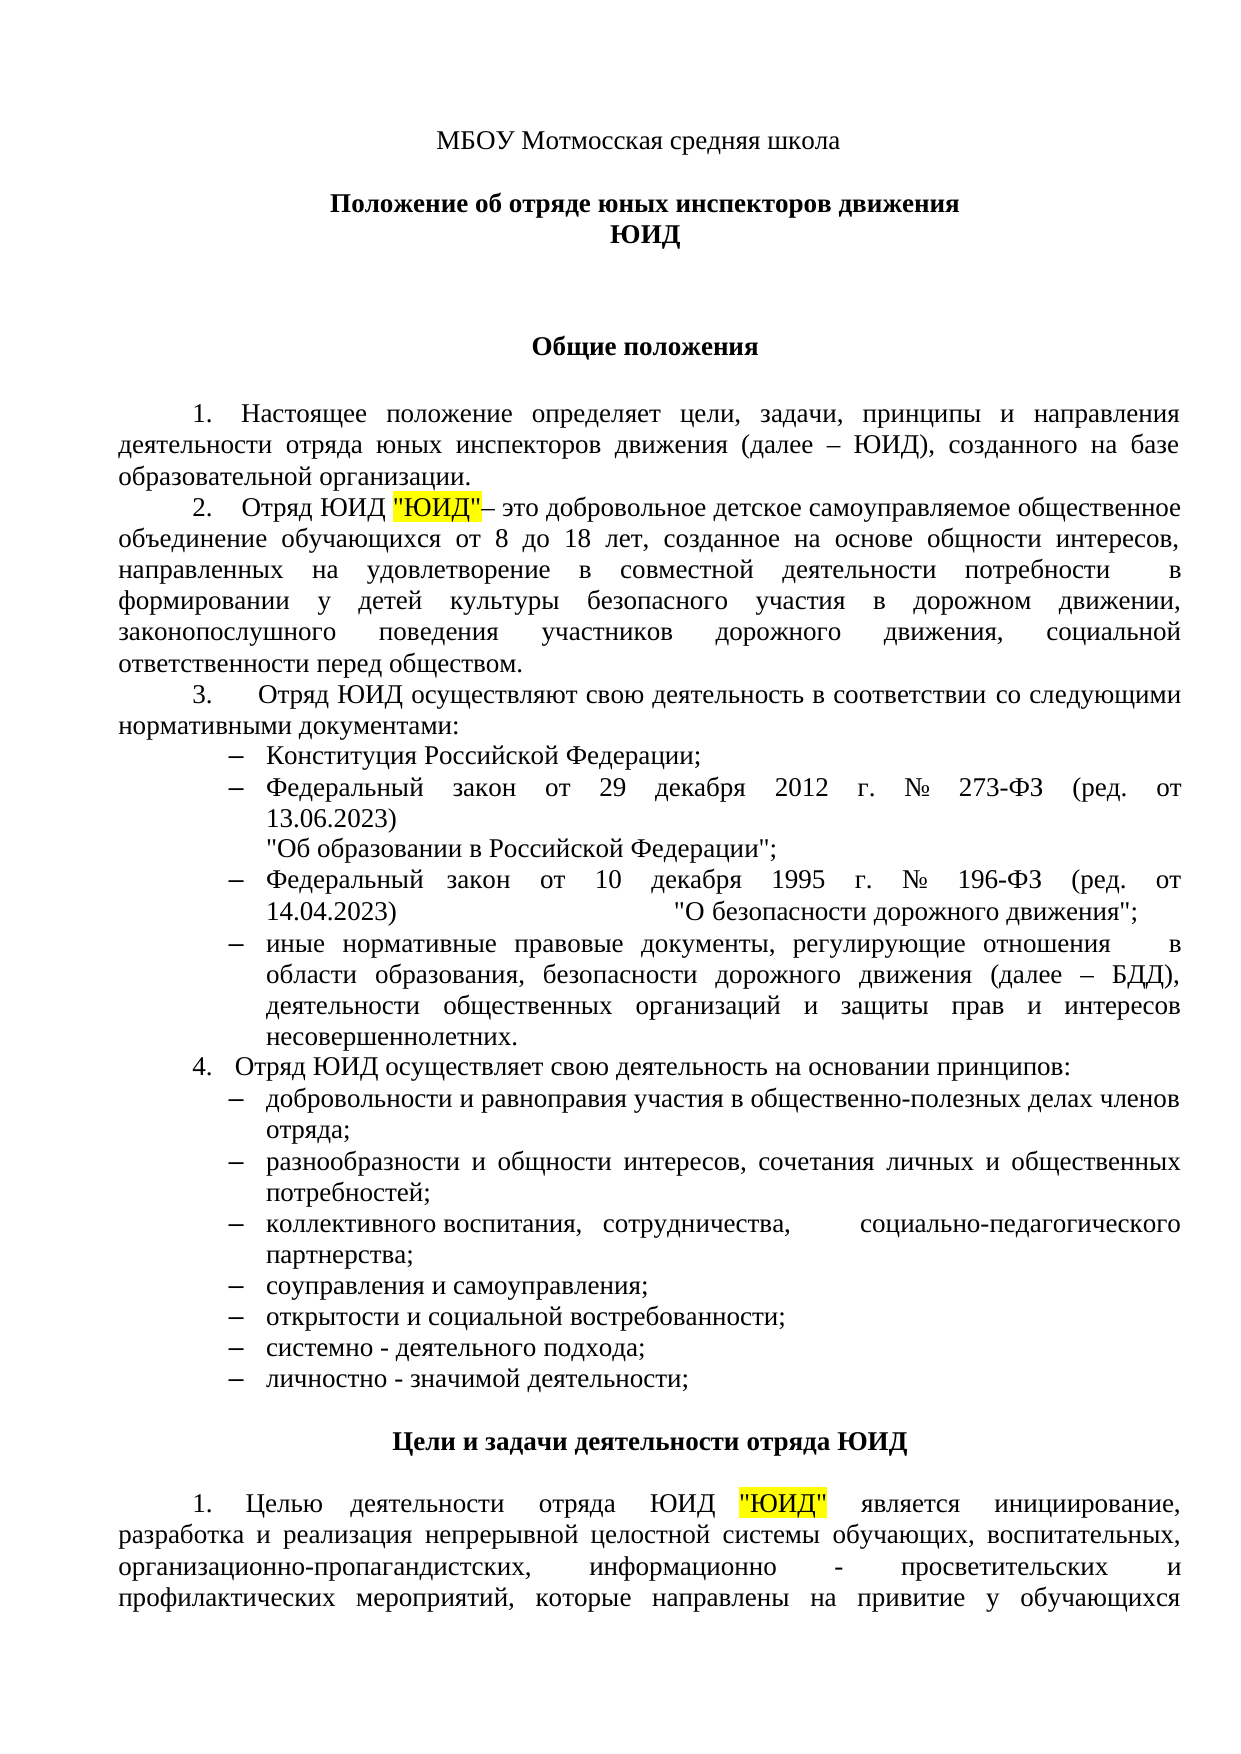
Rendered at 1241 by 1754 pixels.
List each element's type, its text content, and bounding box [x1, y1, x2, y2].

list соуправления и самоуправления; [228, 1269, 1181, 1300]
list Федеральный закон от 29 декабря 2012 г. № 273-ФЗ (ред. от 13.06.2023) [228, 771, 1181, 833]
text Положение об отряде юных инспекторов движения [118, 187, 1172, 218]
list открытости и социальной востребованности; [228, 1300, 1181, 1331]
list коллективного воспитания, сотрудничества, социально-педагогического партнерства; [228, 1207, 1181, 1269]
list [118, 1487, 1181, 1612]
list разнообразности и общности интересов, сочетания личных и общественных потребностей; [228, 1145, 1181, 1207]
list Конституция Российской Федерации; [228, 740, 1181, 771]
text ЮИД [118, 218, 1172, 249]
list системно - деятельного подхода; [228, 1331, 1181, 1362]
list Настоящее положение определяет цели, задачи, принципы и направления деятельности отряда юных инспекторов движения (далее – ЮИД), созданного на базе образовательной организации. [118, 397, 1181, 491]
list добровольности и равноправия участия в общественно-полезных делах членов отряда; [228, 1082, 1181, 1145]
list Федеральный закон от 10 декабря 1995 г. № 196-ФЗ (ред. от 14.04.2023) "О безопасности дорожного движения"; [228, 864, 1181, 926]
list Отряд ЮИД "ЮИД"– это добровольное детское самоуправляемое общественное объединение обучающихся от 8 до 18 лет, созданное на основе общности интересов, направленных на удовлетворение в совместной деятельности потребности в формировании у детей культуры безопасного участия в дорожном движении, законопослушного поведения участников дорожного движения, социальной ответственности перед обществом. [118, 491, 1181, 678]
list иные нормативные правовые документы, регулирующие отношения в области образования, безопасности дорожного движения (далее – БДД), деятельности общественных организаций и защиты прав и интересов несовершеннолетних. [228, 927, 1181, 1051]
text "Об образовании в Российской Федерации"; [266, 833, 1181, 864]
subtitle Цели и задачи деятельности отряда ЮИД [118, 1425, 1181, 1456]
list Отряд ЮИД осуществляют свою деятельность в соответствии со следующими нормативными документами: [118, 678, 1181, 740]
list личностно - значимой деятельности; [228, 1362, 1181, 1393]
text МБОУ Мотмосская средняя школа [118, 124, 1158, 156]
text Общие положения [118, 330, 1172, 362]
list Отряд ЮИД осуществляет свою деятельность на основании принципов: [118, 1051, 1181, 1082]
